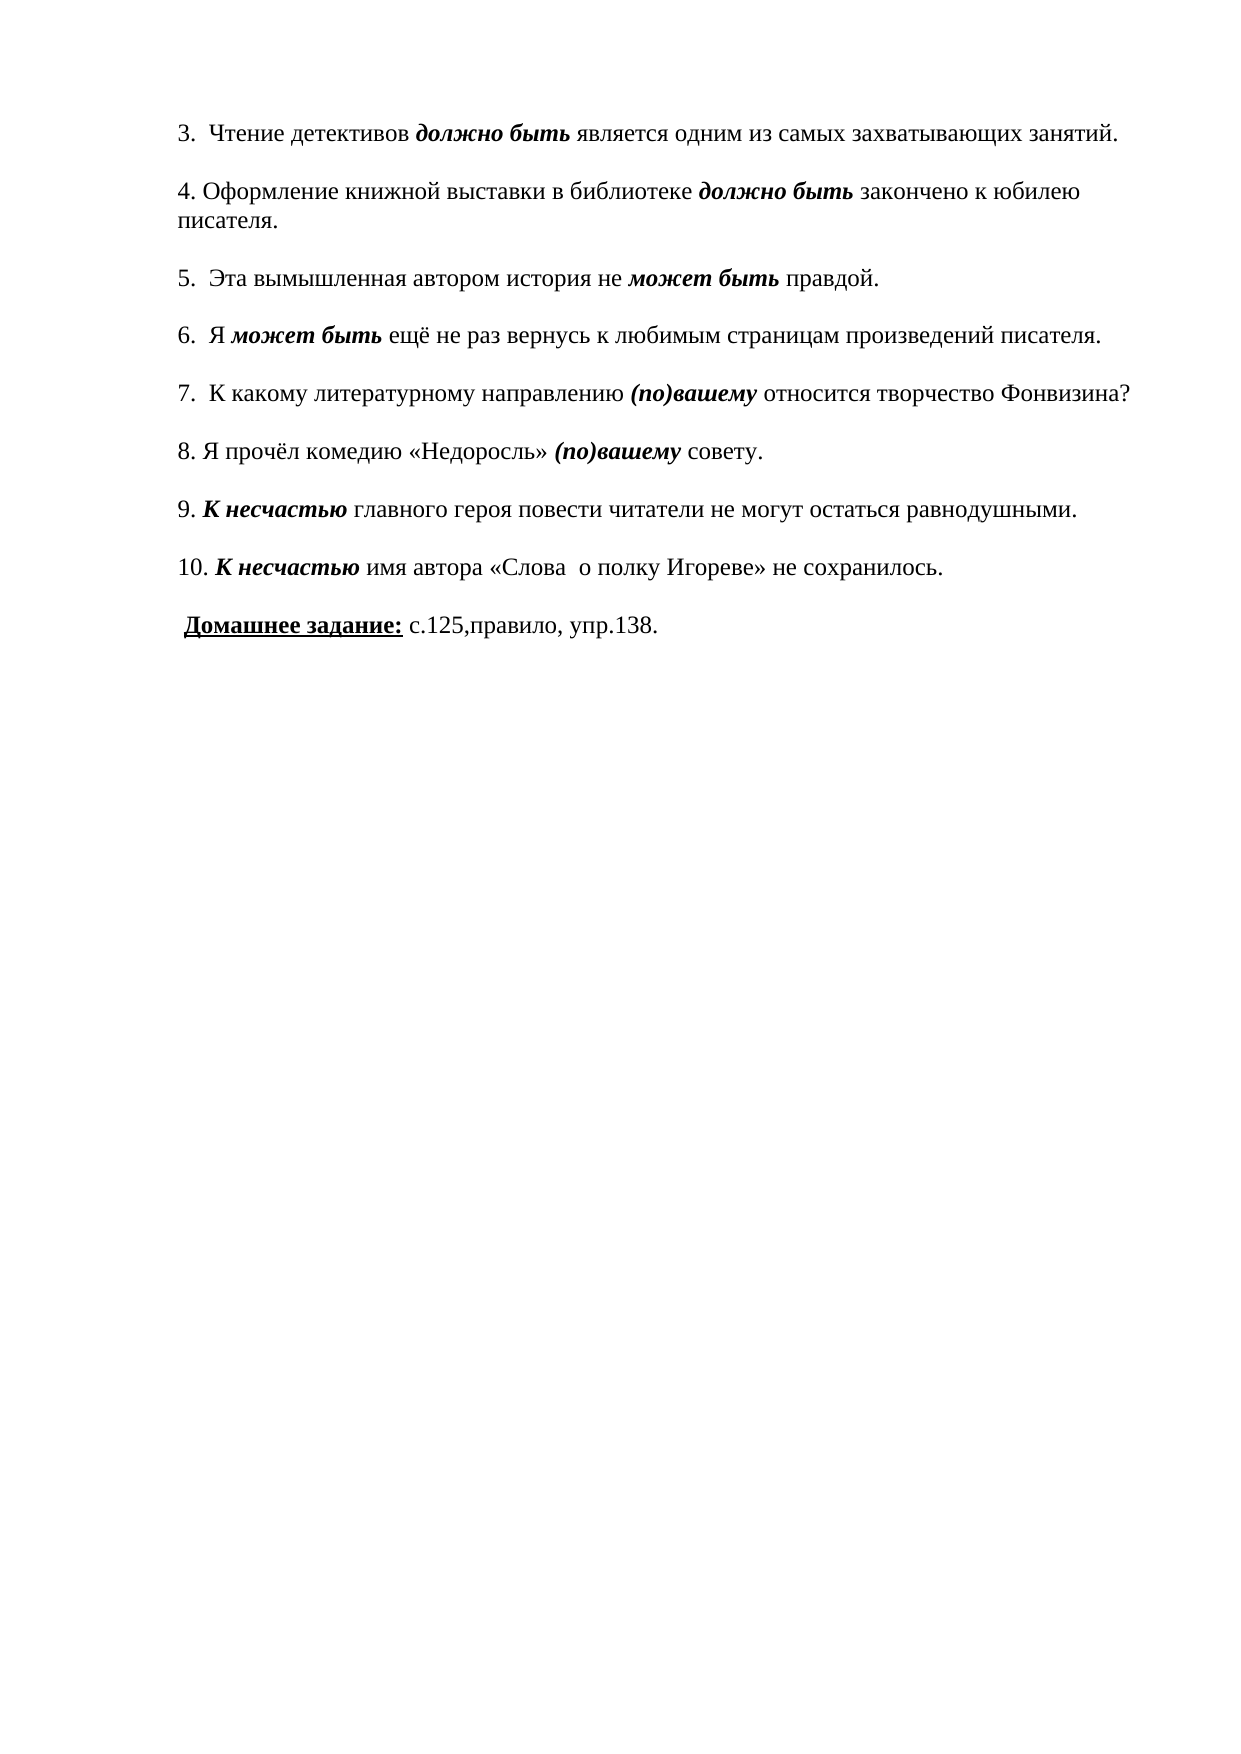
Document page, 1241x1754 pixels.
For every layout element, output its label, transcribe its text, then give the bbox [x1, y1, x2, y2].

text 3. Чтение детективов должно быть является одним из самых захватывающих занятий. [177, 118, 1152, 147]
text 5. Эта вымышленная автором история не может быть правдой. [177, 263, 1152, 291]
text 7. К какому литературному направлению (по)вашему относится творчество Фонвизина? [177, 378, 1152, 407]
text 6. Я может быть ещё не раз вернусь к любимым страницам произведений писателя. [177, 321, 1152, 349]
text 8. Я прочёл комедию «Недоросль» (по)вашему совету. [177, 436, 1152, 465]
text 4. Оформление книжной выставки в библиотеке должно быть закончено к юбилею писателя. [177, 176, 1152, 233]
text Домашнее задание: с.125,правило, упр.138. [177, 610, 1152, 639]
text 10. К несчастью имя автора «Слова о полку Игореве» не сохранилось. [177, 552, 1152, 581]
text 9. К несчастью главного героя повести читатели не могут остаться равнодушными. [177, 494, 1152, 523]
